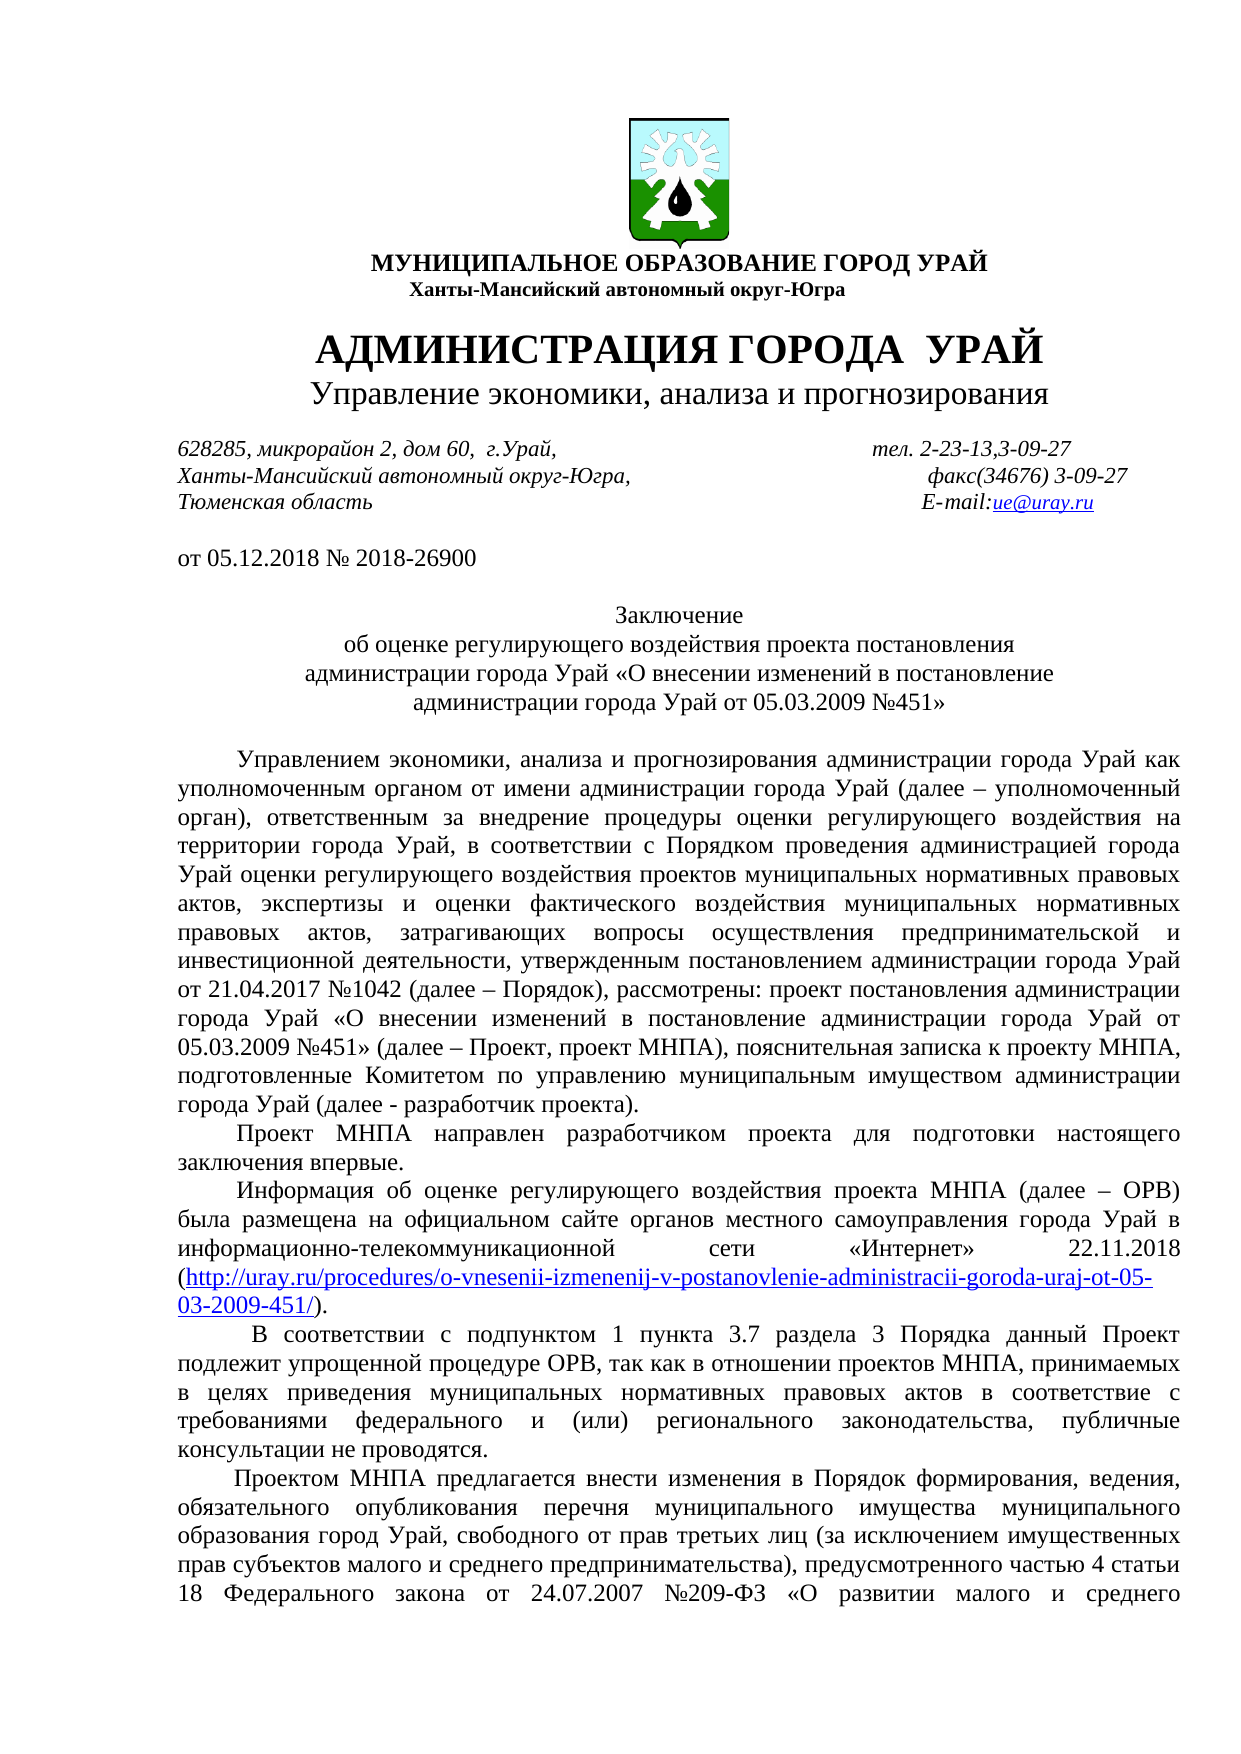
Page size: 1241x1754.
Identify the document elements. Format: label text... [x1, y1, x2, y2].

text Проект МНПА направлен разработчиком проекта для подготовки настоящего заключения впервые. [177, 1118, 1181, 1176]
text администрации города Урай от 05.03.2009 №451» [177, 687, 1181, 716]
text В соответствии с подпунктом 1 пункта 3.7 раздела 3 Порядка данный Проект подлежит упрощенной процедуре ОРВ, так как в отношении проектов МНПА, принимаемых в целях приведения муниципальных нормативных правовых актов в соответствие с требованиями федерального и (или) регионального законодательства, публичные консультации не проводятся. [177, 1319, 1181, 1463]
subtitle МУНИЦИПАЛЬНОЕ ОБРАЗОВАНИЕ ГОРОД УРАЙ [177, 248, 1181, 277]
text администрации города Урай «О внесении изменений в постановление [177, 658, 1181, 687]
text об оценке регулирующего воздействия проекта постановления [177, 629, 1181, 658]
text Информация об оценке регулирующего воздействия проекта МНПА (далее – ОРВ) была размещена на официальном сайте органов местного самоуправления города Урай в информационно-телекоммуникационной сети «Интернет» 22.11.2018 (http://uray.ru/procedures/o-vnesenii-izmenenij-v-postanovlenie-administracii-goroda-uraj-ot-05-03-2009-451/). [177, 1176, 1181, 1319]
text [177, 1463, 1181, 1607]
picture [629, 118, 730, 249]
subtitle АДМИНИСТРАЦИЯ ГОРОДА УРАЙ Управление экономики, анализа и прогнозирования [177, 325, 1181, 411]
text Заключение [177, 601, 1181, 629]
text от 05.12.2018 № 2018-26900 [177, 543, 1181, 572]
text Ханты-Мансийский автономный округ-Югра, факс(34676) 3-09-27 [177, 462, 1181, 488]
text 628285, микрорайон 2, дом 60, г.Урай, тел. 2-23-13,3-09-27 [177, 435, 1181, 462]
text Тюменская область Е-mail:ue@uray.ru [177, 488, 1181, 514]
text Управлением экономики, анализа и прогнозирования администрации города Урай как уполномоченным органом от имени администрации города Урай (далее – уполномоченный орган), ответственным за внедрение процедуры оценки регулирующего воздействия на территории города Урай, в соответствии с Порядком проведения администрацией города Урай оценки регулирующего воздействия проектов муниципальных нормативных правовых актов, экспертизы и оценки фактического воздействия муниципальных нормативных правовых актов, затрагивающих вопросы осуществления предпринимательской и инвестиционной деятельности, утвержденным постановлением администрации города Урай от 21.04.2017 №1042 (далее – Порядок), рассмотрены: проект постановления администрации города Урай «О внесении изменений в постановление администрации города Урай от 05.03.2009 №451» (далее – Проект, проект МНПА), пояснительная записка к проекту МНПА, подготовленные Комитетом по управлению муниципальным имуществом администрации города Урай (далее - разработчик проекта). [177, 744, 1181, 1118]
text Ханты-Мансийский автономный округ-Югра [177, 277, 1181, 301]
